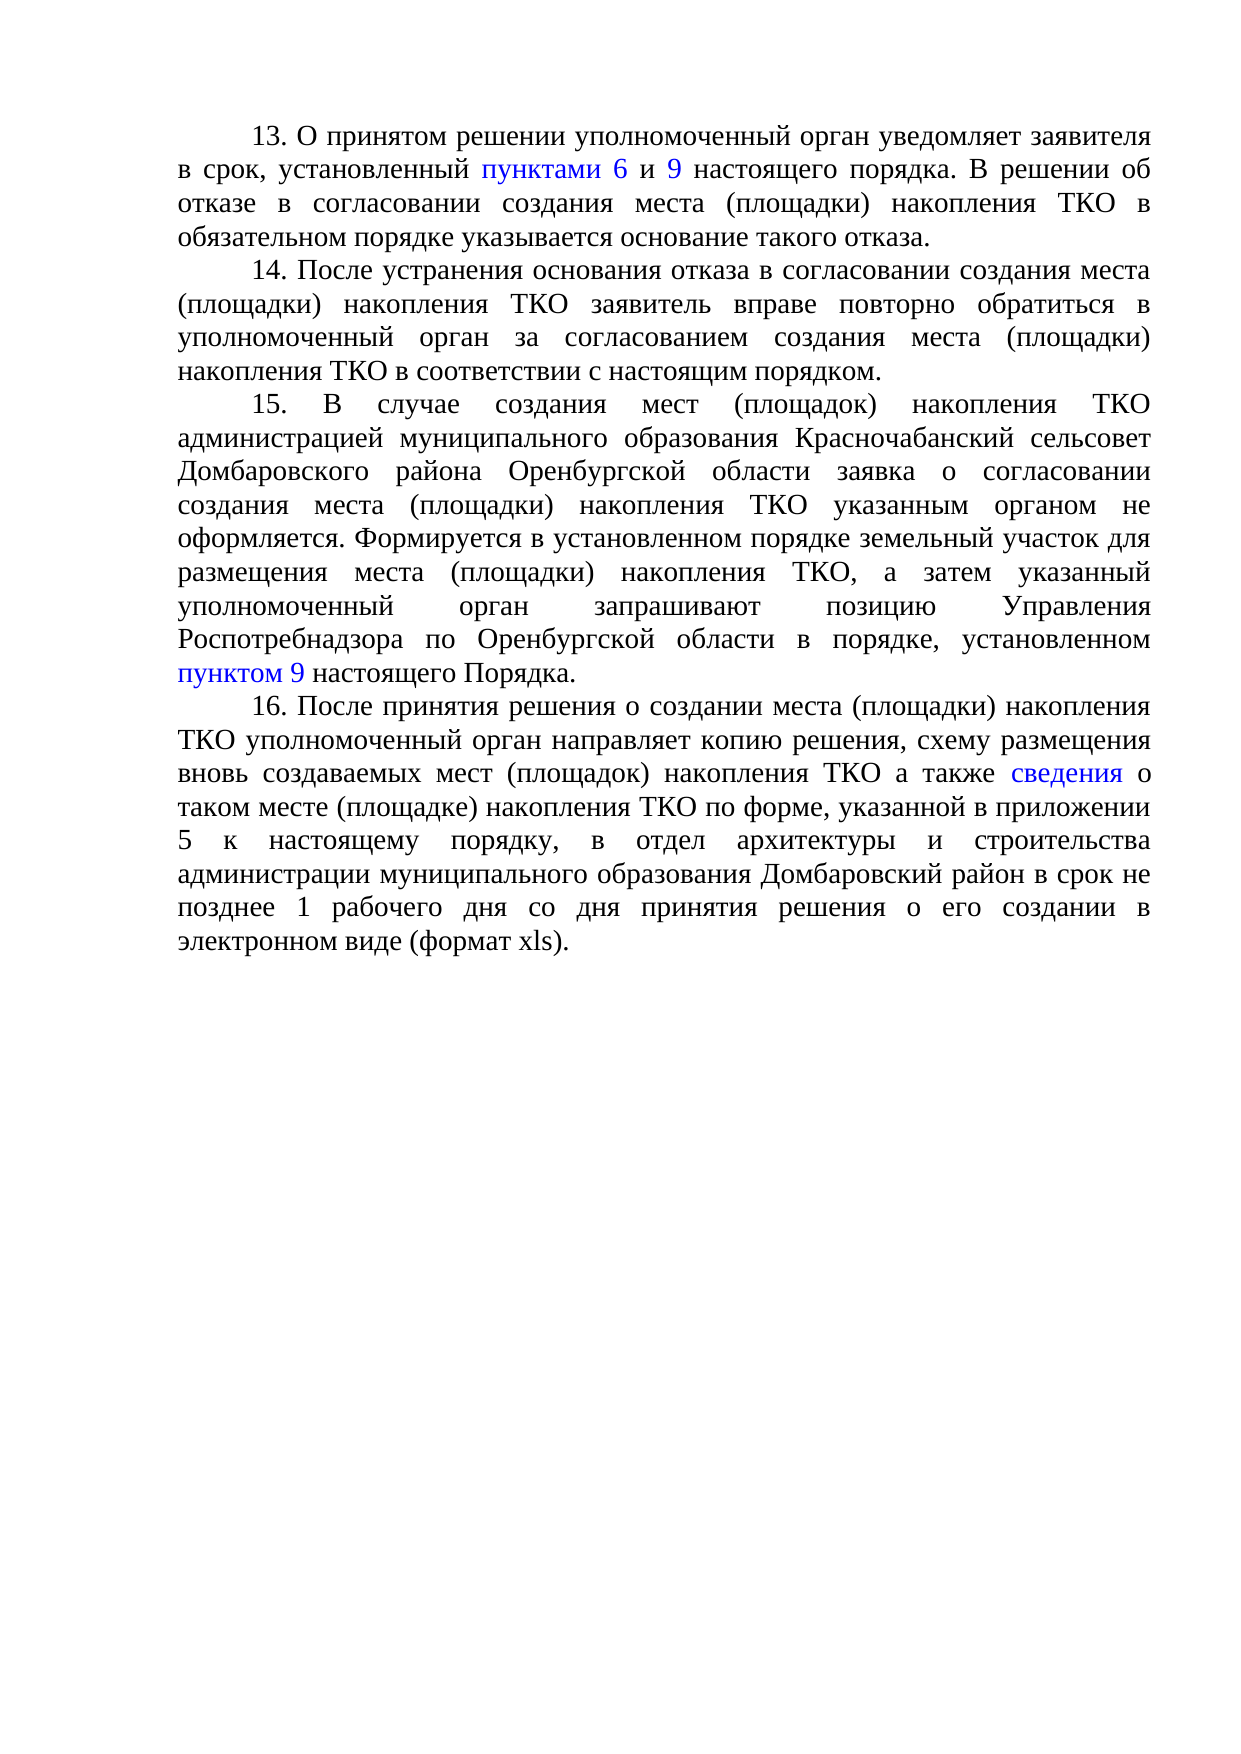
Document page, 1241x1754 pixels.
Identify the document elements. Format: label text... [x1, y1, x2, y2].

text 16. После принятия решения о создании места (площадки) накопления ТКО уполномоченный орган направляет копию решения, схему размещения вновь создаваемых мест (площадок) накопления ТКО а также сведения о таком месте (площадке) накопления ТКО по форме, указанной в приложении 5 к настоящему порядку, в отдел архитектуры и строительства администрации муниципального образования Домбаровский район в срок не позднее 1 рабочего дня со дня принятия решения о его создании в электронном виде (формат xls). [177, 688, 1152, 957]
text 15. В случае создания мест (площадок) накопления ТКО администрацией муниципального образования Красночабанский сельсовет Домбаровского района Оренбургской области заявка о согласовании создания места (площадки) накопления ТКО указанным органом не оформляется. Формируется в установленном порядке земельный участок для размещения места (площадки) накопления ТКО, а затем указанный уполномоченный орган запрашивают позицию Управления Роспотребнадзора по Оренбургской области в порядке, установленном пунктом 9 настоящего Порядка. [177, 386, 1152, 688]
text 13. О принятом решении уполномоченный орган уведомляет заявителя в срок, установленный пунктами 6 и 9 настоящего порядка. В решении об отказе в согласовании создания места (площадки) накопления ТКО в обязательном порядке указывается основание такого отказа. [177, 118, 1152, 252]
text 14. После устранения основания отказа в согласовании создания места (площадки) накопления ТКО заявитель вправе повторно обратиться в уполномоченный орган за согласованием создания места (площадки) накопления ТКО в соответствии с настоящим порядком. [177, 252, 1152, 386]
